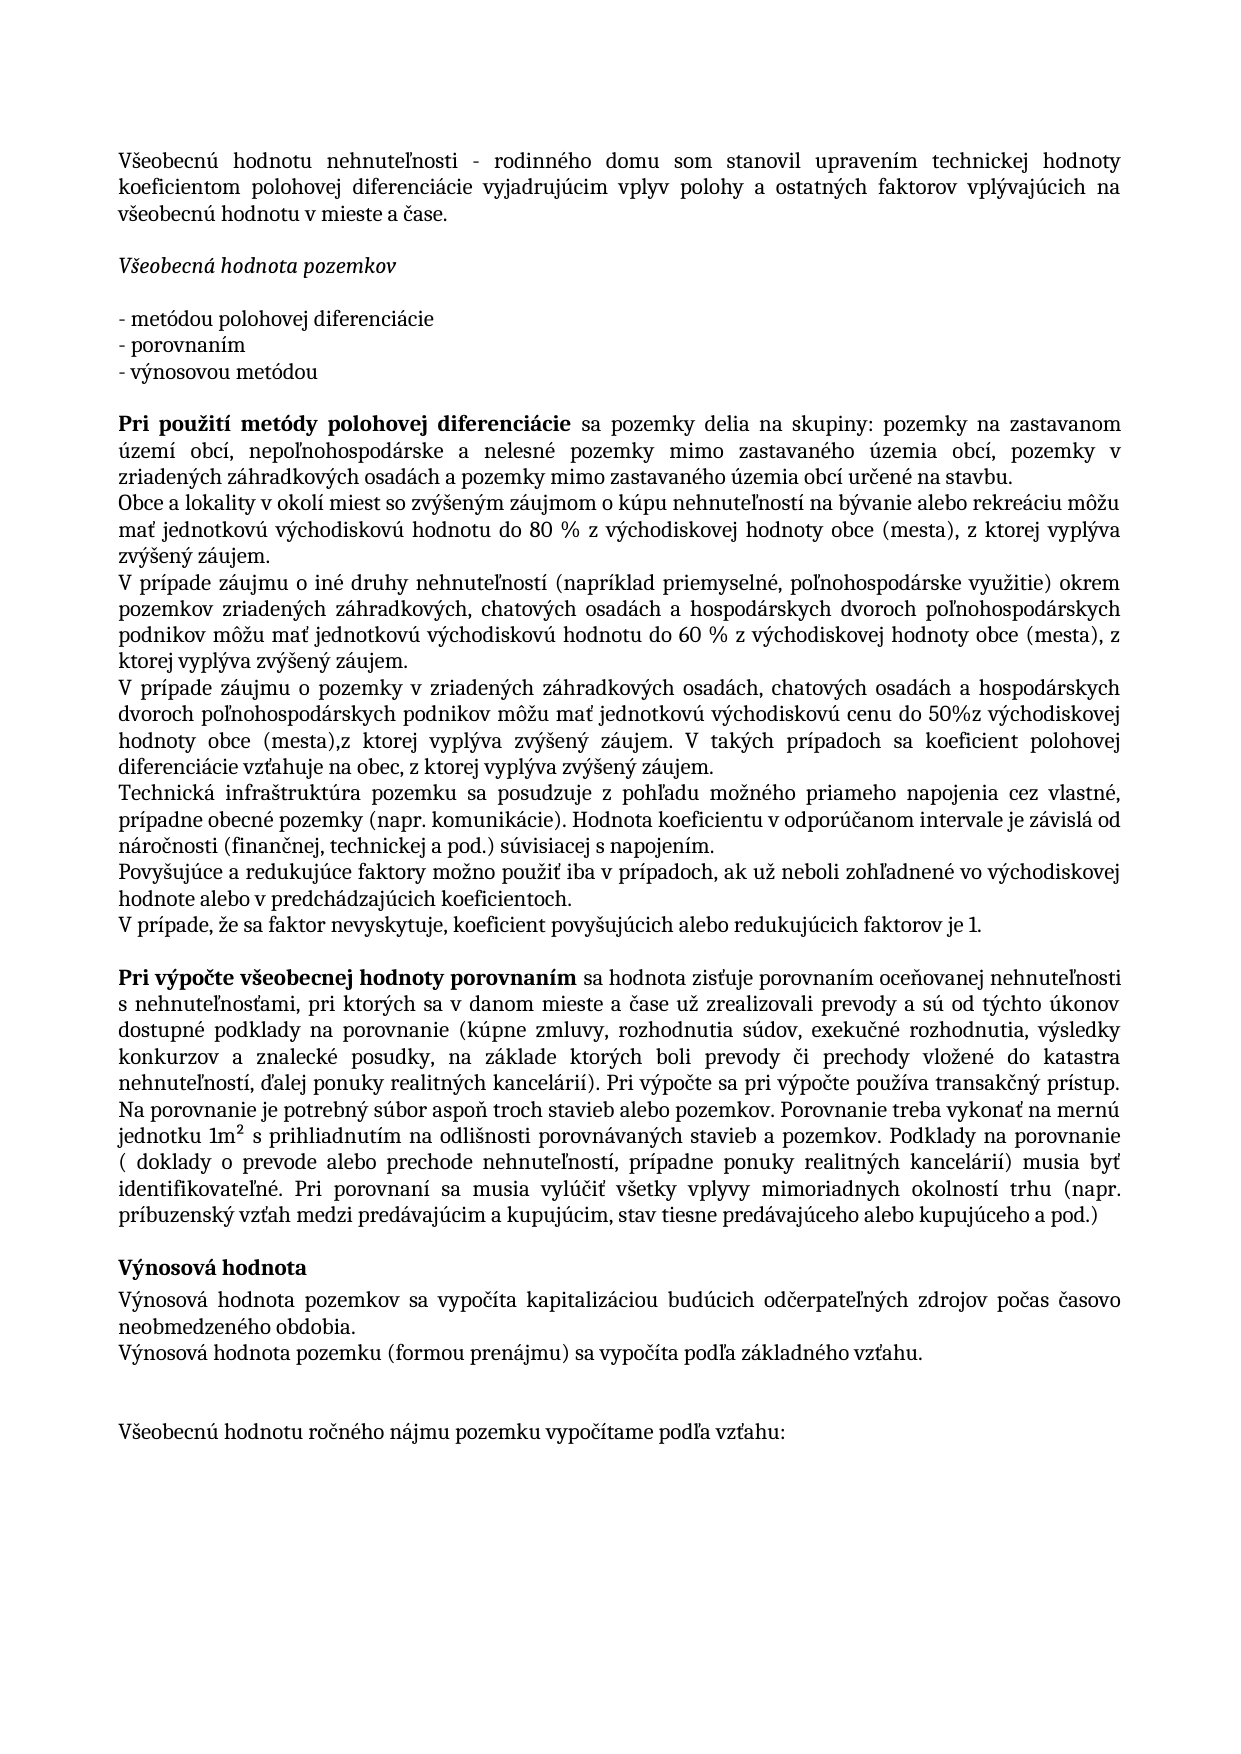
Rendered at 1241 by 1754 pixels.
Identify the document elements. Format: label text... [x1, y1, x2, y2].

text Výnosová hodnota pozemku (formou prenájmu) sa vypočíta podľa základného vzťahu. [118, 1340, 1122, 1366]
text Pri použití metódy polohovej diferenciácie sa pozemky delia na skupiny: pozemky na zastavanom území obcí, nepoľnohospodárske a nelesné pozemky mimo zastavaného územia obcí, pozemky v zriadených záhradkových osadách a pozemky mimo zastavaného územia obcí určené na stavbu. [118, 411, 1122, 490]
text Všeobecnú hodnotu ročného nájmu pozemku vypočítame podľa vzťahu: [118, 1419, 1122, 1445]
text V prípade záujmu o iné druhy nehnuteľností (napríklad priemyselné, poľnohospodárske využitie) okrem pozemkov zriadených záhradkových, chatových osadách a hospodárskych dvoroch poľnohospodárskych podnikov môžu mať jednotkovú východiskovú hodnotu do 60 % z východiskovej hodnoty obce (mesta), z ktorej vyplýva zvýšený záujem. [118, 569, 1122, 675]
text Výnosová hodnota pozemkov sa vypočíta kapitalizáciou budúcich odčerpateľných zdrojov počas časovo neobmedzeného obdobia. [118, 1287, 1122, 1340]
text Všeobecná hodnota pozemkov [118, 253, 1122, 279]
text Výnosová hodnota [118, 1254, 1122, 1281]
text - porovnaním [118, 332, 1122, 358]
text Povyšujúce a redukujúce faktory možno použiť iba v prípadoch, ak už neboli zohľadnené vo východiskovej hodnote alebo v predchádzajúcich koeficientoch. [118, 859, 1122, 912]
text Všeobecnú hodnotu nehnuteľnosti - rodinného domu som stanovil upravením technickej hodnoty koeficientom polohovej diferenciácie vyjadrujúcim vplyv polohy a ostatných faktorov vplývajúcich na všeobecnú hodnotu v mieste a čase. [118, 148, 1122, 227]
text V prípade záujmu o pozemky v zriadených záhradkových osadách, chatových osadách a hospodárskych dvoroch poľnohospodárskych podnikov môžu mať jednotkovú východiskovú cenu do 50%z východiskovej hodnoty obce (mesta),z ktorej vyplýva zvýšený záujem. V takých prípadoch sa koeficient polohovej diferenciácie vzťahuje na obec, z ktorej vyplýva zvýšený záujem. [118, 675, 1122, 780]
text Technická infraštruktúra pozemku sa posudzuje z pohľadu možného priameho napojenia cez vlastné, prípadne obecné pozemky (napr. komunikácie). Hodnota koeficientu v odporúčanom intervale je závislá od náročnosti (finančnej, technickej a pod.) súvisiacej s napojením. [118, 780, 1122, 859]
text Obce a lokality v okolí miest so zvýšeným záujmom o kúpu nehnuteľností na bývanie alebo rekreáciu môžu mať jednotkovú východiskovú hodnotu do 80 % z východiskovej hodnoty obce (mesta), z ktorej vyplýva zvýšený záujem. [118, 490, 1122, 569]
text - metódou polohovej diferenciácie [118, 306, 1122, 332]
text - výnosovou metódou [118, 358, 1122, 385]
text V prípade, že sa faktor nevyskytuje, koeficient povyšujúcich alebo redukujúcich faktorov je 1. [118, 912, 1122, 938]
text Pri výpočte všeobecnej hodnoty porovnaním sa hodnota zisťuje porovnaním oceňovanej nehnuteľnosti s nehnuteľnosťami, pri ktorých sa v danom mieste a čase už zrealizovali prevody a sú od týchto úkonov dostupné podklady na porovnanie (kúpne zmluvy, rozhodnutia súdov, exekučné rozhodnutia, výsledky konkurzov a znalecké posudky, na základe ktorých boli prevody či prechody vložené do katastra nehnuteľností, ďalej ponuky realitných kancelárií). Pri výpočte sa pri výpočte používa transakčný prístup. Na porovnanie je potrebný súbor aspoň troch stavieb alebo pozemkov. Porovnanie treba vykonať na mernú jednotku 1m² s prihliadnutím na odlišnosti porovnávaných stavieb a pozemkov. Podklady na porovnanie ( doklady o prevode alebo prechode nehnuteľností, prípadne ponuky realitných kancelárií) musia byť identifikovateľné. Pri porovnaní sa musia vylúčiť všetky vplyvy mimoriadnych okolností trhu (napr. príbuzenský vzťah medzi predávajúcim a kupujúcim, stav tiesne predávajúceho alebo kupujúceho a pod.) [118, 964, 1122, 1228]
